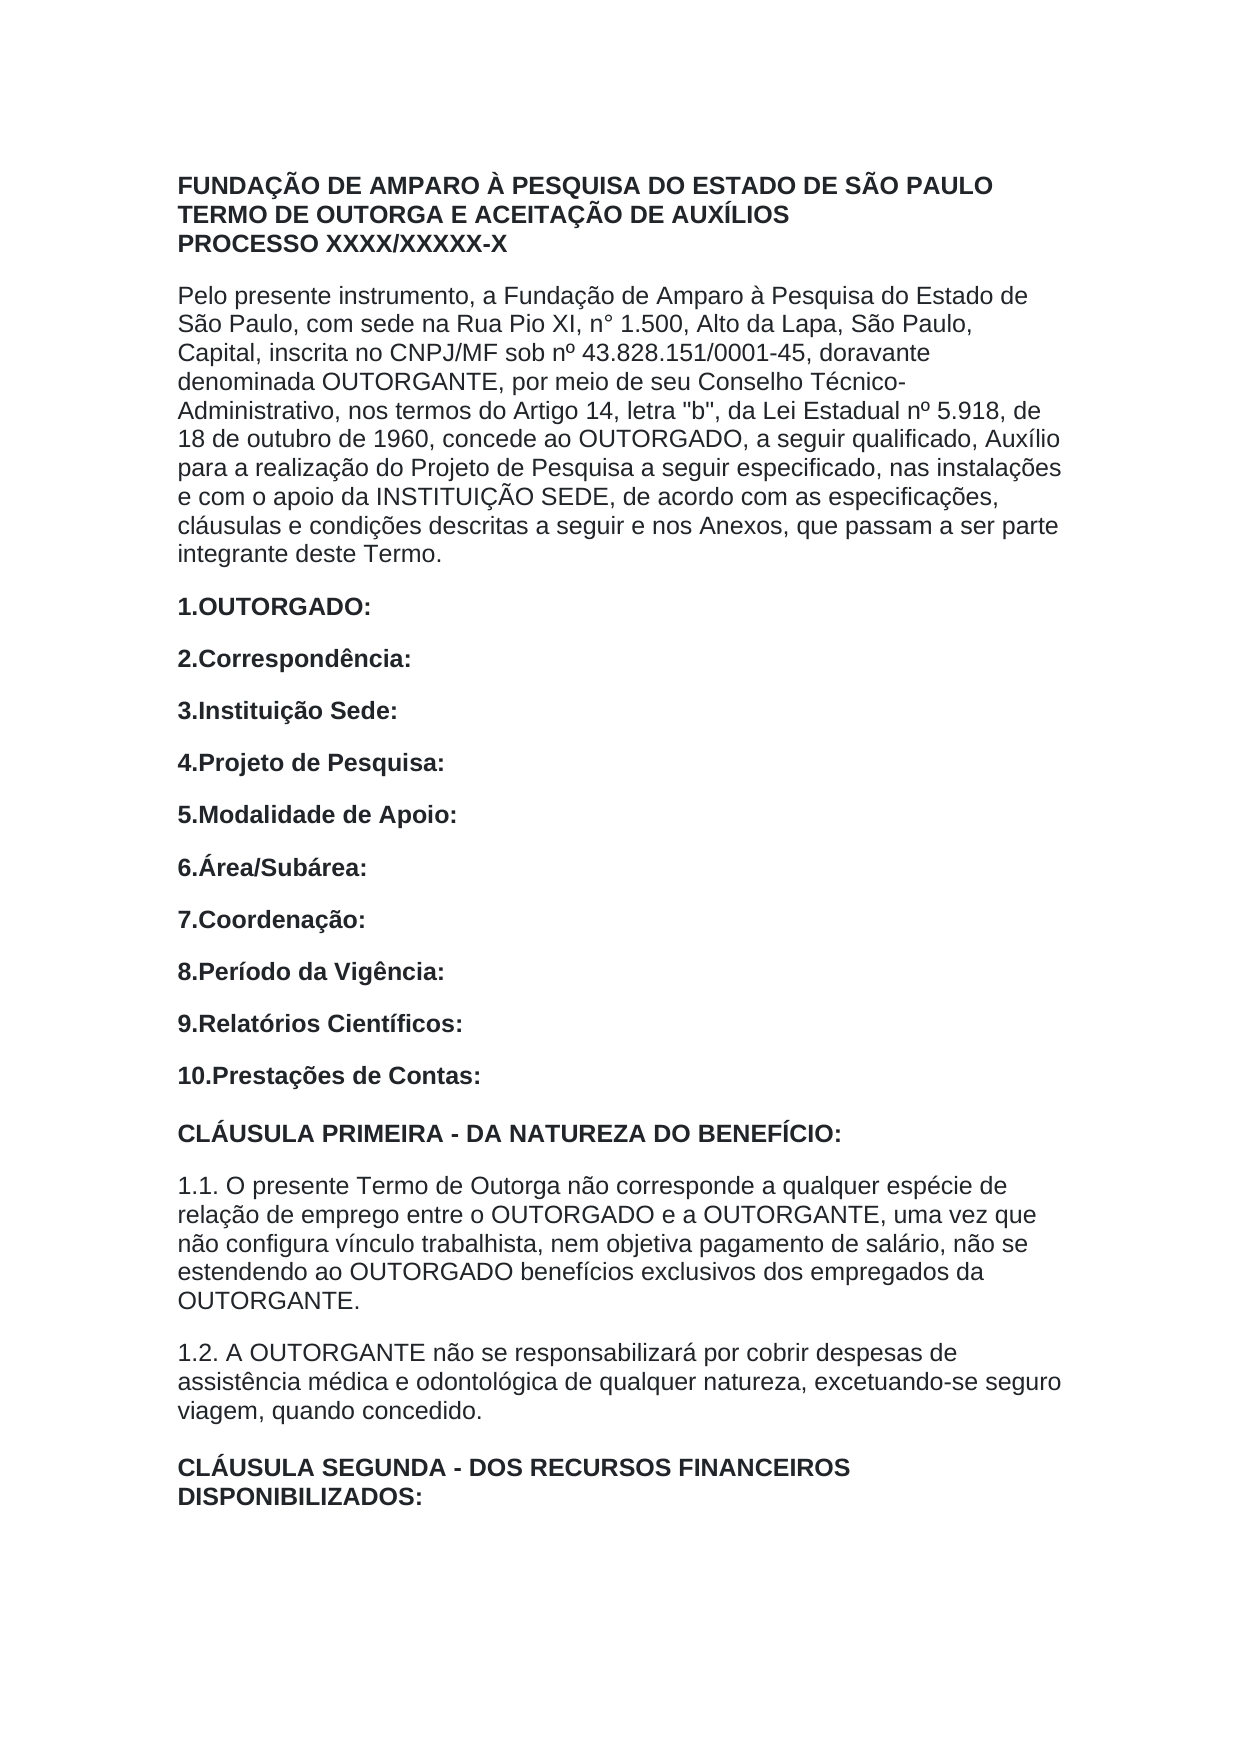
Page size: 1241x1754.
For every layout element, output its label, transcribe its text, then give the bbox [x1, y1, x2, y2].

text 3.Instituição Sede: [177, 696, 1063, 725]
text 7.Coordenação: [177, 905, 1063, 933]
text 4.Projeto de Pesquisa: [177, 748, 1063, 777]
text 8.Período da Vigência: [177, 957, 1063, 986]
text 1.2. A OUTORGANTE não se responsabilizará por cobrir despesas de assistência médica e odontológica de qualquer natureza, excetuando-se seguro viagem, quando concedido. CLÁUSULA SEGUNDA - DOS RECURSOS FINANCEIROS DISPONIBILIZADOS: [177, 1338, 1063, 1511]
text 6.Área/Subárea: [177, 853, 1063, 881]
text 9.Relatórios Científicos: [177, 1009, 1063, 1038]
text 5.Modalidade de Apoio: [177, 800, 1063, 829]
text 10.Prestações de Contas: CLÁUSULA PRIMEIRA - DA NATUREZA DO BENEFÍCIO: [177, 1061, 1063, 1148]
text 2.Correspondência: [177, 644, 1063, 673]
text Pelo presente instrumento, a Fundação de Amparo à Pesquisa do Estado de São Paulo, com sede na Rua Pio XI, n° 1.500, Alto da Lapa, São Paulo, Capital, inscrita no CNPJ/MF sob nº 43.828.151/0001-45, doravante denominada OUTORGANTE, por meio de seu Conselho Técnico-Administrativo, nos termos do Artigo 14, letra "b", da Lei Estadual nº 5.918, de 18 de outubro de 1960, concede ao OUTORGADO, a seguir qualificado, Auxílio para a realização do Projeto de Pesquisa a seguir especificado, nas instalações e com o apoio da INSTITUIÇÃO SEDE, de acordo com as especificações, cláusulas e condições descritas a seguir e nos Anexos, que passam a ser parte integrante deste Termo. [177, 281, 1063, 568]
text 1.OUTORGADO: [177, 592, 1063, 620]
text 1.1. O presente Termo de Outorga não corresponde a qualquer espécie de relação de emprego entre o OUTORGADO e a OUTORGANTE, uma vez que não configura vínculo trabalhista, nem objetiva pagamento de salário, não se estendendo ao OUTORGADO benefícios exclusivos dos empregados da OUTORGANTE. [177, 1171, 1063, 1315]
text FUNDAÇÃO DE AMPARO À PESQUISA DO ESTADO DE SÃO PAULO TERMO DE OUTORGA E ACEITAÇÃO DE AUXÍLIOS PROCESSO XXXX/XXXXX-X [177, 171, 1063, 257]
